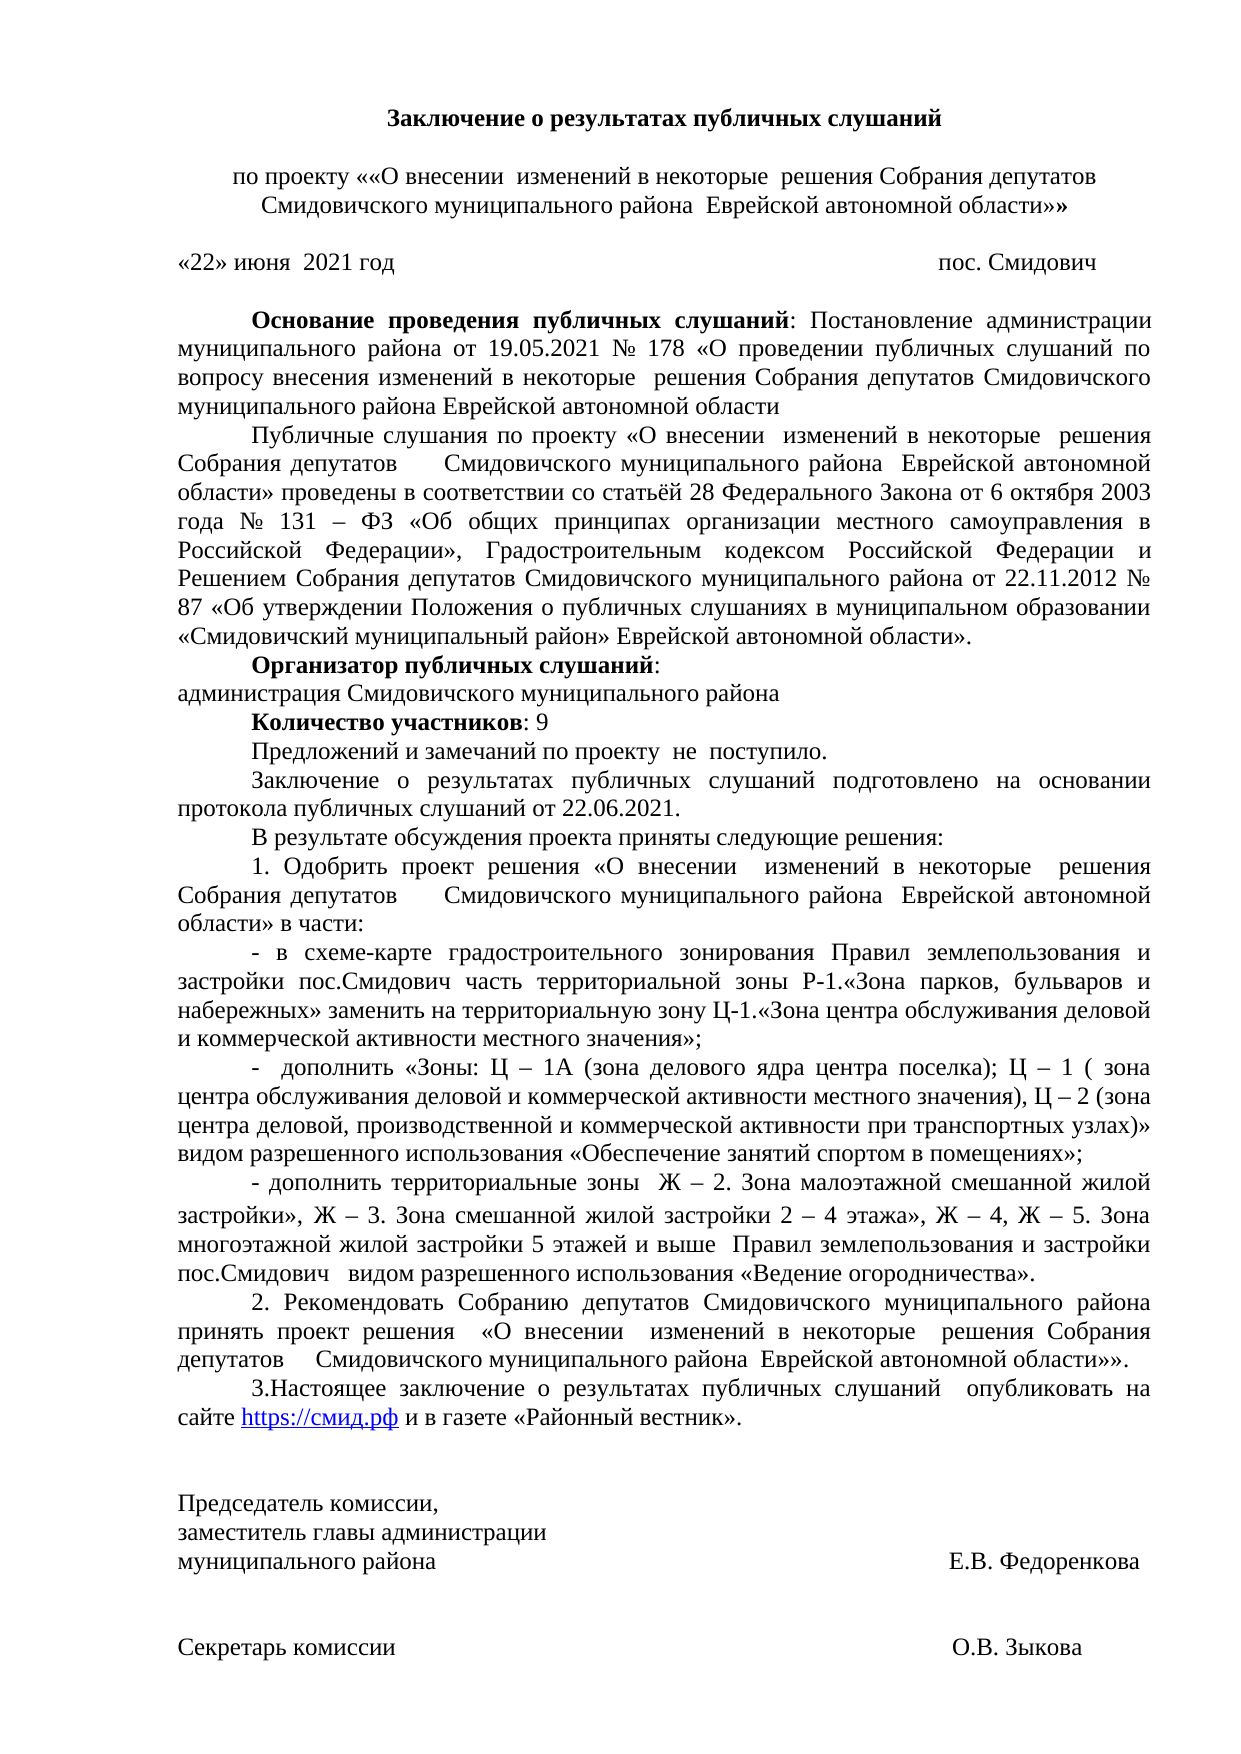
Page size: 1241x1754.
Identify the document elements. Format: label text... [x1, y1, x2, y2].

text администрация Смидовичского муниципального района [177, 678, 1152, 707]
text Заключение о результатах публичных слушаний подготовлено на основании протокола публичных слушаний от 22.06.2021. [177, 765, 1152, 822]
text Предложений и замечаний по проекту не поступило. [177, 736, 1152, 765]
text по проекту ««О внесении изменений в некоторые решения Собрания депутатов Смидовичского муниципального района Еврейской автономной области»» [177, 161, 1152, 218]
title муниципального района Е.В. Федоренкова [177, 1546, 1152, 1574]
text 1. Одобрить проект решения «О внесении изменений в некоторые решения Собрания депутатов Смидовичского муниципального района Еврейской автономной области» в части: [177, 851, 1152, 937]
text - дополнить «Зоны: Ц – 1А (зона делового ядра центра поселка); Ц – 1 ( зона центра обслуживания деловой и коммерческой активности местного значения), Ц – 2 (зона центра деловой, производственной и коммерческой активности при транспортных узлах)» видом разрешенного использования «Обеспечение занятий спортом в помещениях»; [177, 1052, 1152, 1167]
text Заключение о результатах публичных слушаний [177, 103, 1152, 132]
text 3.Настоящее заключение о результатах публичных слушаний опубликовать на сайте https://смид.рф и в газете «Районный вестник». [177, 1373, 1152, 1431]
text Основание проведения публичных слушаний: Постановление администрации муниципального района от 19.05.2021 № 178 «О проведении публичных слушаний по вопросу внесения изменений в некоторые решения Собрания депутатов Смидовичского муниципального района Еврейской автономной области [177, 305, 1152, 420]
title Секретарь комиссии О.В. Зыкова [177, 1632, 1152, 1661]
text Количество участников: 9 [177, 707, 1152, 736]
text В результате обсуждения проекта приняты следующие решения: [177, 822, 1152, 851]
text Организатор публичных слушаний: [177, 650, 1152, 678]
text Публичные слушания по проекту «О внесении изменений в некоторые решения Собрания депутатов Смидовичского муниципального района Еврейской автономной области» проведены в соответствии со статьёй 28 Федерального Закона от 6 октября 2003 года № 131 – ФЗ «Об общих принципах организации местного самоуправления в Российской Федерации», Градостроительным кодексом Российской Федерации и Решением Собрания депутатов Смидовичского муниципального района от 22.11.2012 № 87 «Об утверждении Положения о публичных слушаниях в муниципальном образовании «Смидовичский муниципальный район» Еврейской автономной области». [177, 420, 1152, 650]
text «22» июня 2021 год пос. Смидович [177, 247, 1152, 276]
title заместитель главы администрации [177, 1517, 1152, 1546]
text - дополнить территориальные зоны Ж – 2. Зона малоэтажной смешанной жилой застройки», Ж – 3. Зона смешанной жилой застройки 2 – 4 этажа», Ж – 4, Ж – 5. Зона многоэтажной жилой застройки 5 этажей и выше Правил землепользования и застройки пос.Смидович видом разрешенного использования «Ведение огородничества». [177, 1167, 1152, 1287]
title Председатель комиссии, [177, 1488, 1152, 1517]
text 2. Рекомендовать Собранию депутатов Смидовичского муниципального района принять проект решения «О внесении изменений в некоторые решения Собрания депутатов Смидовичского муниципального района Еврейской автономной области»». [177, 1287, 1152, 1373]
text - в схеме-карте градостроительного зонирования Правил землепользования и застройки пос.Смидович часть территориальной зоны Р-1.«Зона парков, бульваров и набережных» заменить на территориальную зону Ц-1.«Зона центра обслуживания деловой и коммерческой активности местного значения»; [177, 937, 1152, 1052]
